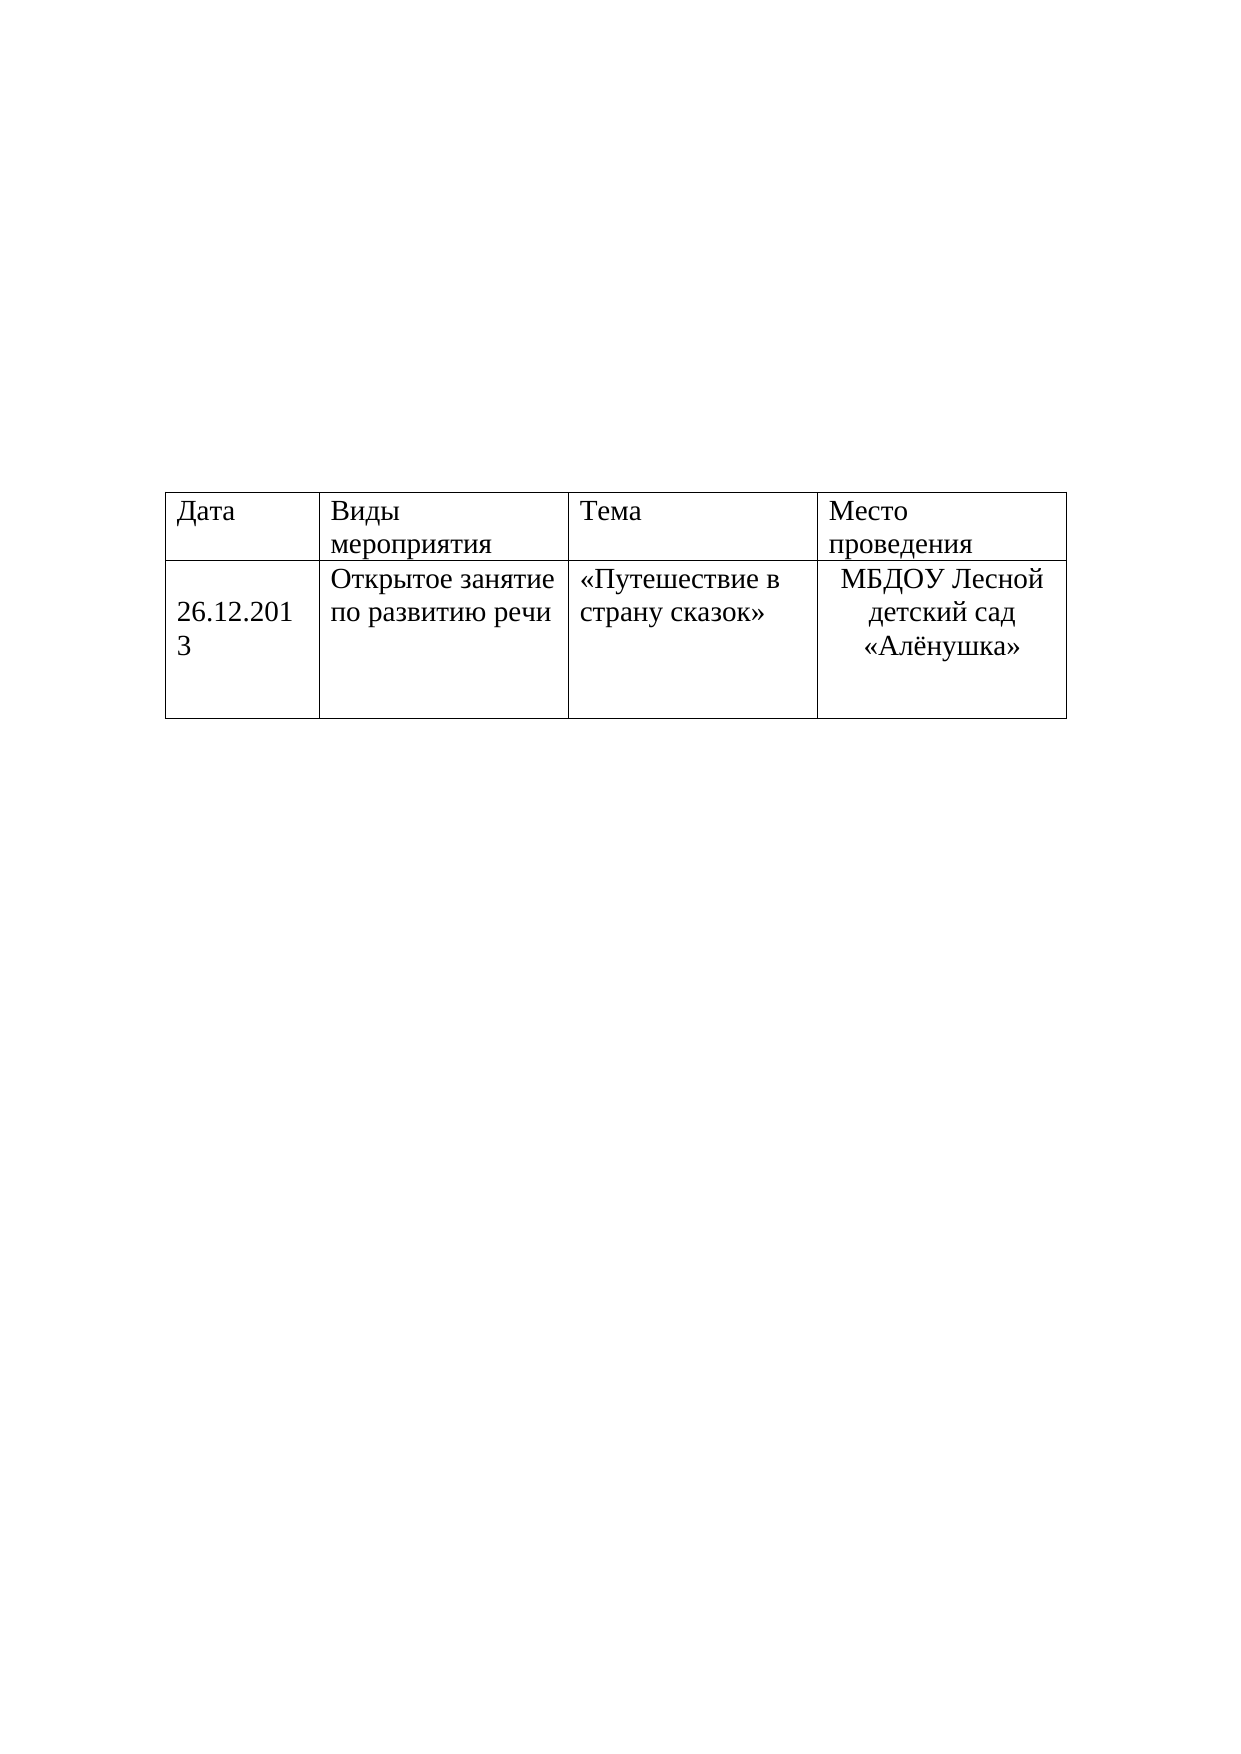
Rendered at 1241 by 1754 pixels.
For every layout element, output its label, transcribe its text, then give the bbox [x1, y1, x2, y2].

table_cell «Путешествие в страну сказок» [569, 561, 817, 718]
table_header Виды мероприятия [320, 493, 568, 560]
table_cell 26.12.2013 [166, 561, 319, 718]
table_header Место проведения [818, 493, 1066, 560]
table_cell Открытое занятие по развитию речи [320, 561, 568, 718]
table_cell МБДОУ Лесной детский сад «Алёнушка» [818, 561, 1066, 718]
table_header Дата [166, 493, 319, 560]
table_header Тема [569, 493, 817, 560]
